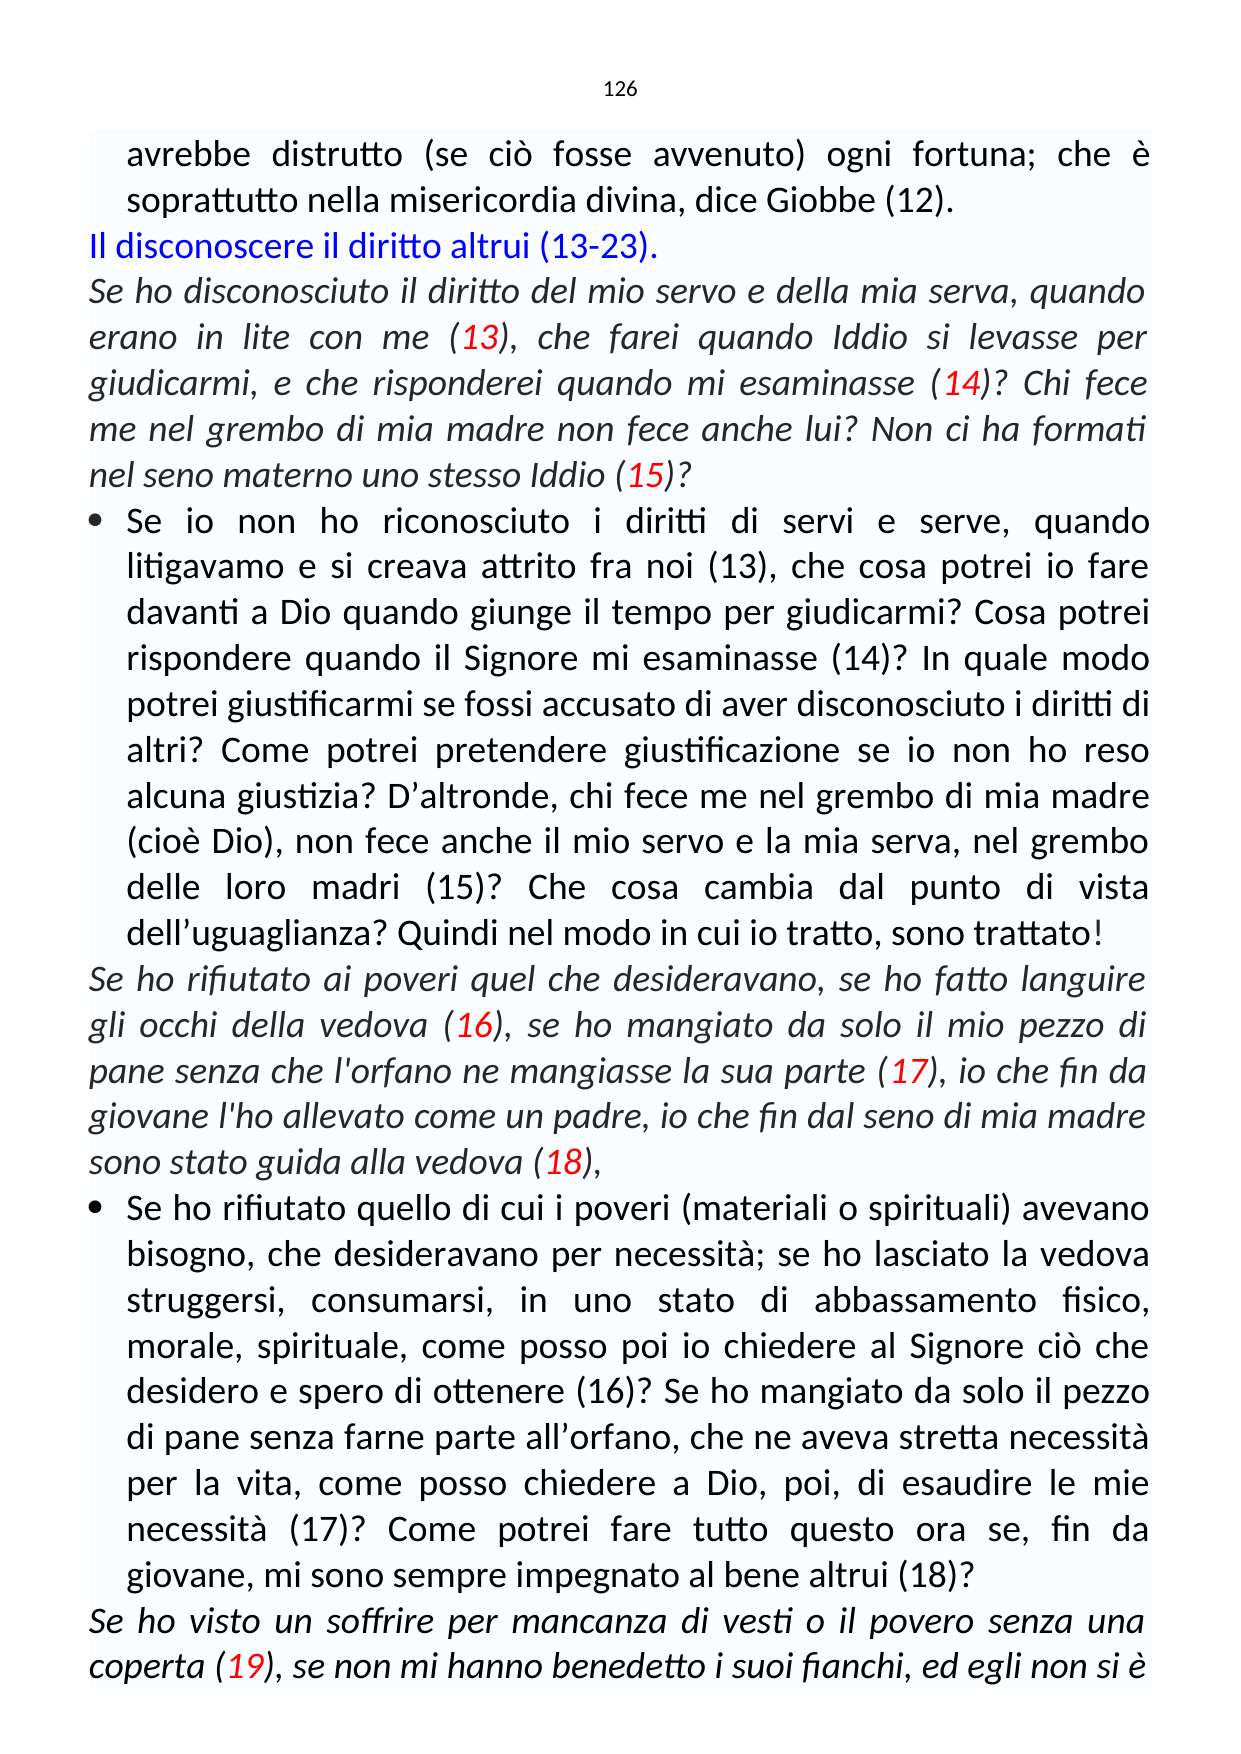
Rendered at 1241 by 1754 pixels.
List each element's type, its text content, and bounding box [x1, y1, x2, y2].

list Se io non ho riconosciuto i diritti di servi e serve, quando litigavamo e si creava attrito fra noi (13), che cosa potrei io fare davanti a Dio quando giunge il tempo per giudicarmi? Cosa potrei rispondere quando il Signore mi esaminasse (14)? In quale modo potrei giustificarmi se fossi accusato di aver disconosciuto i diritti di altri? Come potrei pretendere giustificazione se io non ho reso alcuna giustizia? D’altronde, chi fece me nel grembo di mia madre (cioè Dio), non fece anche il mio servo e la mia serva, nel grembo delle loro madri (15)? Che cosa cambia dal punto di vista dell’uguaglianza? Quindi nel modo in cui io tratto, sono trattato! [89, 497, 1152, 955]
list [89, 130, 1152, 222]
text Il disconoscere il diritto altrui (13-23). [89, 222, 1152, 267]
text Se ho rifiutato ai poveri quel che desideravano, se ho fatto languire gli occhi della vedova (16), se ho mangiato da solo il mio pezzo di pane senza che l'orfano ne mangiasse la sua parte (17), io che fin da giovane l'ho allevato come un padre, io che fin dal seno di mia madre sono stato guida alla vedova (18), [89, 955, 1152, 1184]
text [89, 1597, 1152, 1688]
text Se ho disconosciuto il diritto del mio servo e della mia serva, quando erano in lite con me (13), che farei quando Iddio si levasse per giudicarmi, e che risponderei quando mi esaminasse (14)? Chi fece me nel grembo di mia madre non fece anche lui? Non ci ha formati nel seno materno uno stesso Iddio (15)? [89, 267, 1152, 497]
list Se ho rifiutato quello di cui i poveri (materiali o spirituali) avevano bisogno, che desideravano per necessità; se ho lasciato la vedova struggersi, consumarsi, in uno stato di abbassamento fisico, morale, spirituale, come posso poi io chiedere al Signore ciò che desidero e spero di ottenere (16)? Se ho mangiato da solo il pezzo di pane senza farne parte all’orfano, che ne aveva stretta necessità per la vita, come posso chiedere a Dio, poi, di esaudire le mie necessità (17)? Come potrei fare tutto questo ora se, fin da giovane, mi sono sempre impegnato al bene altrui (18)? [89, 1184, 1152, 1597]
